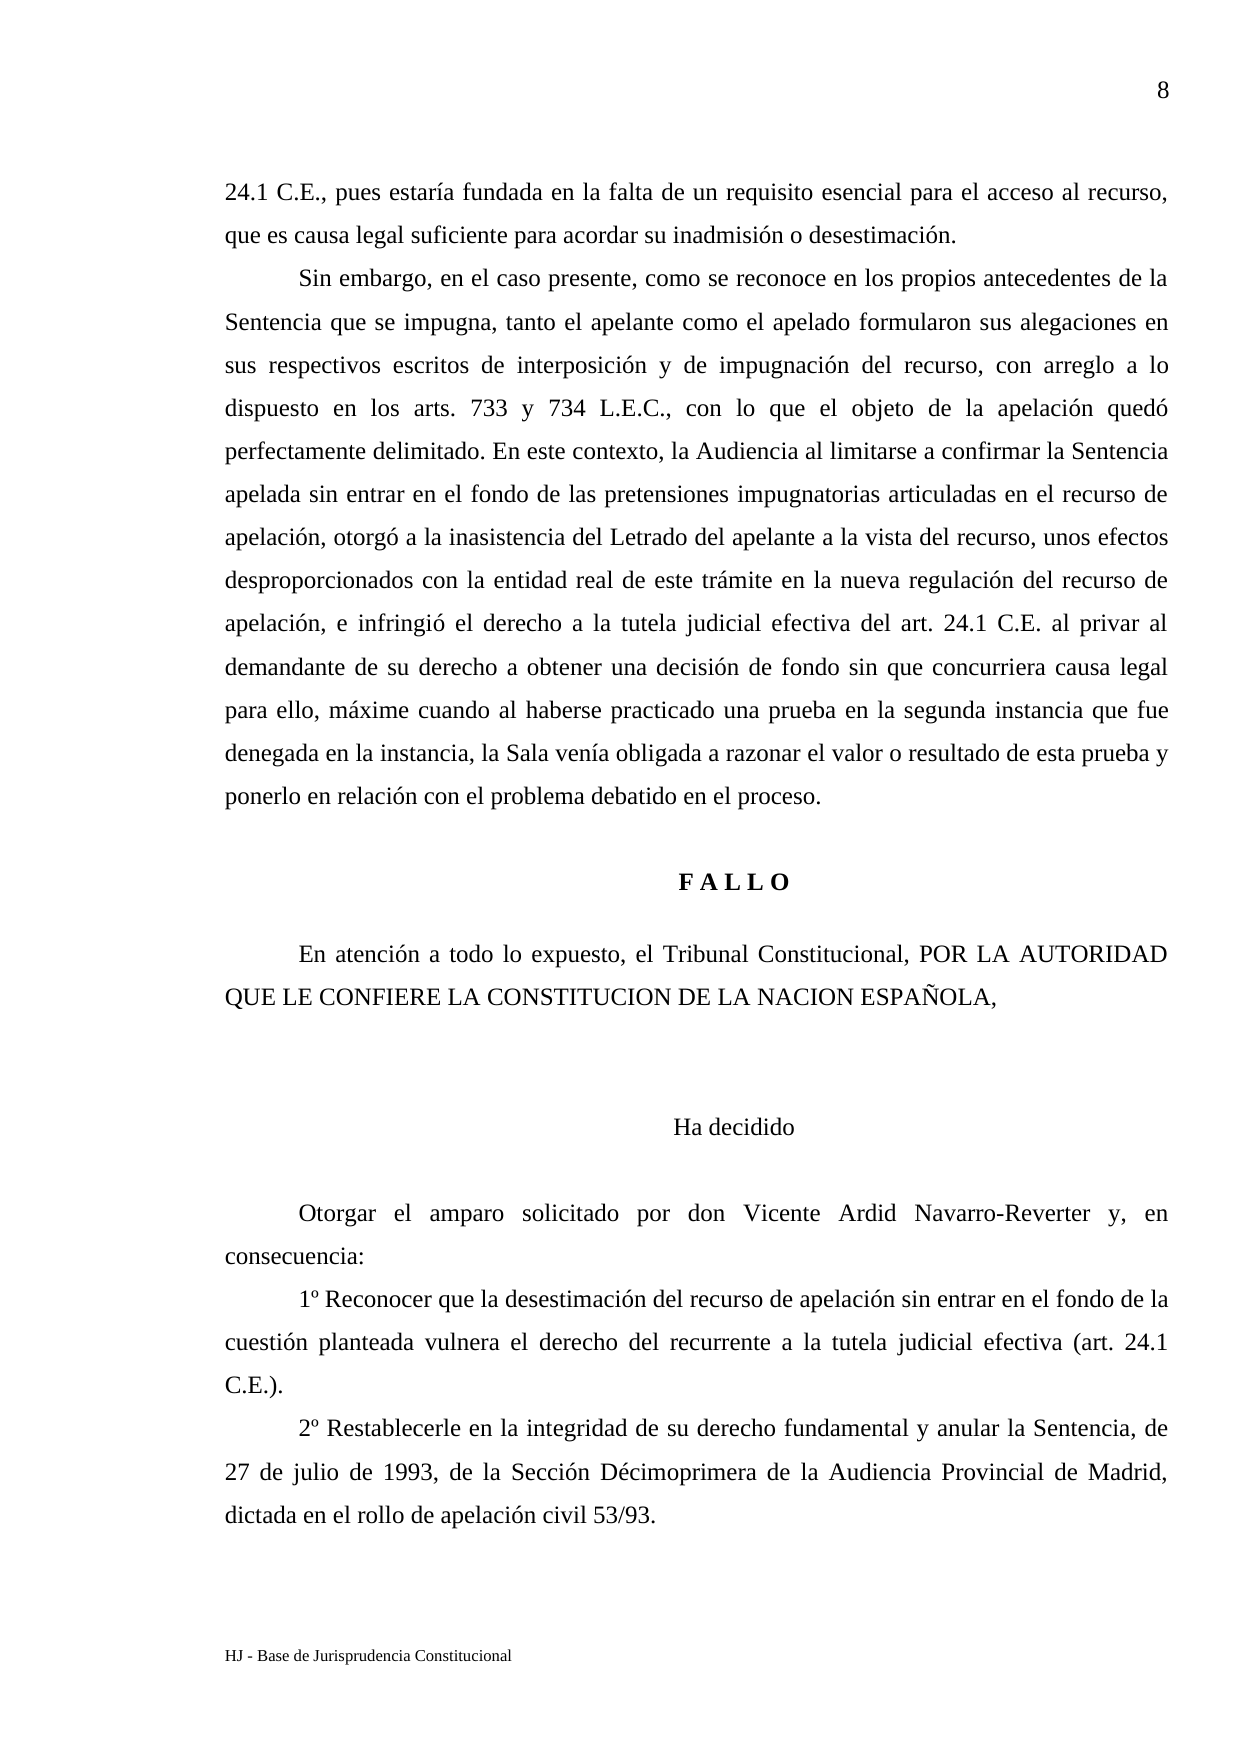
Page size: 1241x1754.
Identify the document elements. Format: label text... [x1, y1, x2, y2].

text 1º Reconocer que la desestimación del recurso de apelación sin entrar en el fondo de la cuestión planteada vulnera el derecho del recurrente a la tutela judicial efectiva (art. 24.1 C.E.). [224, 1284, 1169, 1399]
text Sin embargo, en el caso presente, como se reconoce en los propios antecedentes de la Sentencia que se impugna, tanto el apelante como el apelado formularon sus alegaciones en sus respectivos escritos de interposición y de impugnación del recurso, con arreglo a lo dispuesto en los arts. 733 y 734 L.E.C., con lo que el objeto de la apelación quedó perfectamente delimitado. En este contexto, la Audiencia al limitarse a confirmar la Sentencia apelada sin entrar en el fondo de las pretensiones impugnatorias articuladas en el recurso de apelación, otorgó a la inasistencia del Letrado del apelante a la vista del recurso, unos efectos desproporcionados con la entidad real de este trámite en la nueva regulación del recurso de apelación, e infringió el derecho a la tutela judicial efectiva del art. 24.1 C.E. al privar al demandante de su derecho a obtener una decisión de fondo sin que concurriera causa legal para ello, máxime cuando al haberse practicado una prueba en la segunda instancia que fue denegada en la instancia, la Sala venía obligada a razonar el valor o resultado de esta prueba y ponerlo en relación con el problema debatido en el proceso. [224, 263, 1169, 810]
text Ha decidido [224, 1112, 1169, 1140]
text Otorgar el amparo solicitado por don Vicente Ardid Navarro-Reverter y, en consecuencia: [224, 1198, 1169, 1270]
subtitle F A L L O [224, 867, 1169, 896]
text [224, 177, 1169, 249]
text 2º Restablecerle en la integridad de su derecho fundamental y anular la Sentencia, de 27 de julio de 1993, de la Sección Décimoprimera de la Audiencia Provincial de Madrid, dictada en el rollo de apelación civil 53/93. [224, 1413, 1169, 1528]
text En atención a todo lo expuesto, el Tribunal Constitucional, POR LA AUTORIDAD QUE LE CONFIERE LA CONSTITUCION DE LA NACION ESPAÑOLA, [224, 939, 1169, 1011]
